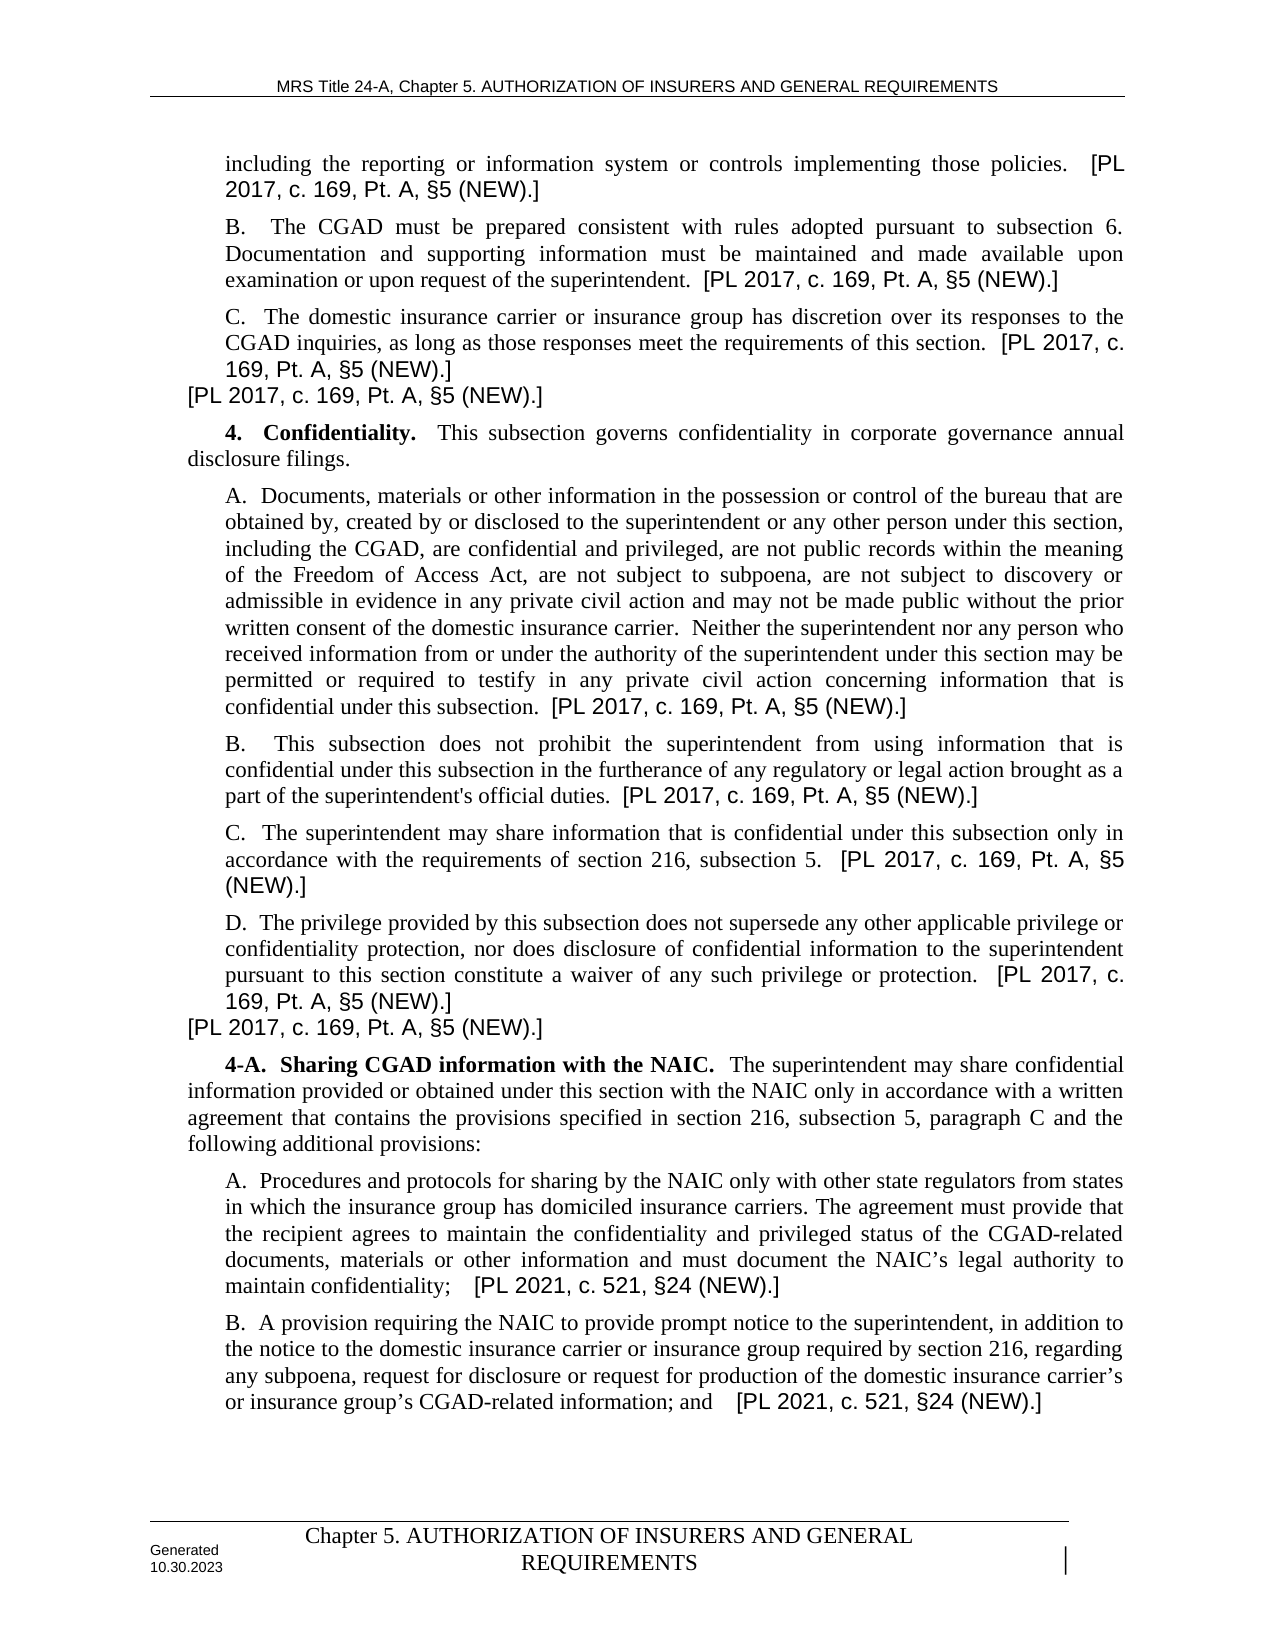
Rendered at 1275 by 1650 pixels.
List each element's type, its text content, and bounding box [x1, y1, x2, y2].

text D. The privilege provided by this subsection does not supersede any other applicable privilege or confidentiality protection, nor does disclosure of confidential information to the superintendent pursuant to this section constitute a waiver of any such privilege or protection. [PL 2017, c. 169, Pt. A, §5 (NEW).] [225, 909, 1125, 1014]
text [PL 2017, c. 169, Pt. A, §5 (NEW).] [187, 1014, 1125, 1041]
text 4. Confidentiality. This subsection governs confidentiality in corporate governance annual disclosure filings. [187, 419, 1125, 471]
text C. The superintendent may share information that is confidential under this subsection only in accordance with the requirements of section 216, subsection 5. [PL 2017, c. 169, Pt. A, §5 (NEW).] [225, 819, 1125, 898]
text B. A provision requiring the NAIC to provide prompt notice to the superintendent, in addition to the notice to the domestic insurance carrier or insurance group required by section 216, regarding any subpoena, request for disclosure or request for production of the domestic insurance carrier’s or insurance group’s CGAD-related information; and [PL 2021, c. 521, §24 (NEW).] [225, 1309, 1125, 1415]
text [225, 150, 1125, 203]
text C. The domestic insurance carrier or insurance group has discretion over its responses to the CGAD inquiries, as long as those responses meet the requirements of this section. [PL 2017, c. 169, Pt. A, §5 (NEW).] [225, 303, 1125, 382]
text B. The CGAD must be prepared consistent with rules adopted pursuant to subsection 6. Documentation and supporting information must be maintained and made available upon examination or upon request of the superintendent. [PL 2017, c. 169, Pt. A, §5 (NEW).] [225, 213, 1125, 292]
text [PL 2017, c. 169, Pt. A, §5 (NEW).] [187, 382, 1125, 408]
text A. Documents, materials or other information in the possession or control of the bureau that are obtained by, created by or disclosed to the superintendent or any other person under this section, including the CGAD, are confidential and privileged, are not public records within the meaning of the Freedom of Access Act, are not subject to subpoena, are not subject to discovery or admissible in evidence in any private civil action and may not be made public without the prior written consent of the domestic insurance carrier. Neither the superintendent nor any person who received information from or under the authority of the superintendent under this section may be permitted or required to testify in any private civil action concerning information that is confidential under this subsection. [PL 2017, c. 169, Pt. A, §5 (NEW).] [225, 482, 1125, 719]
text B. This subsection does not prohibit the superintendent from using information that is confidential under this subsection in the furtherance of any regulatory or legal action brought as a part of the superintendent's official duties. [PL 2017, c. 169, Pt. A, §5 (NEW).] [225, 729, 1125, 809]
text 4-A. Sharing CGAD information with the NAIC. The superintendent may share confidential information provided or obtained under this section with the NAIC only in accordance with a written agreement that contains the provisions specified in section 216, subsection 5, paragraph C and the following additional provisions: [187, 1051, 1125, 1156]
text A. Procedures and protocols for sharing by the NAIC only with other state regulators from states in which the insurance group has domiciled insurance carriers. The agreement must provide that the recipient agrees to maintain the confidentiality and privileged status of the CGAD-related documents, materials or other information and must document the NAIC’s legal authority to maintain confidentiality; [PL 2021, c. 521, §24 (NEW).] [225, 1167, 1125, 1299]
